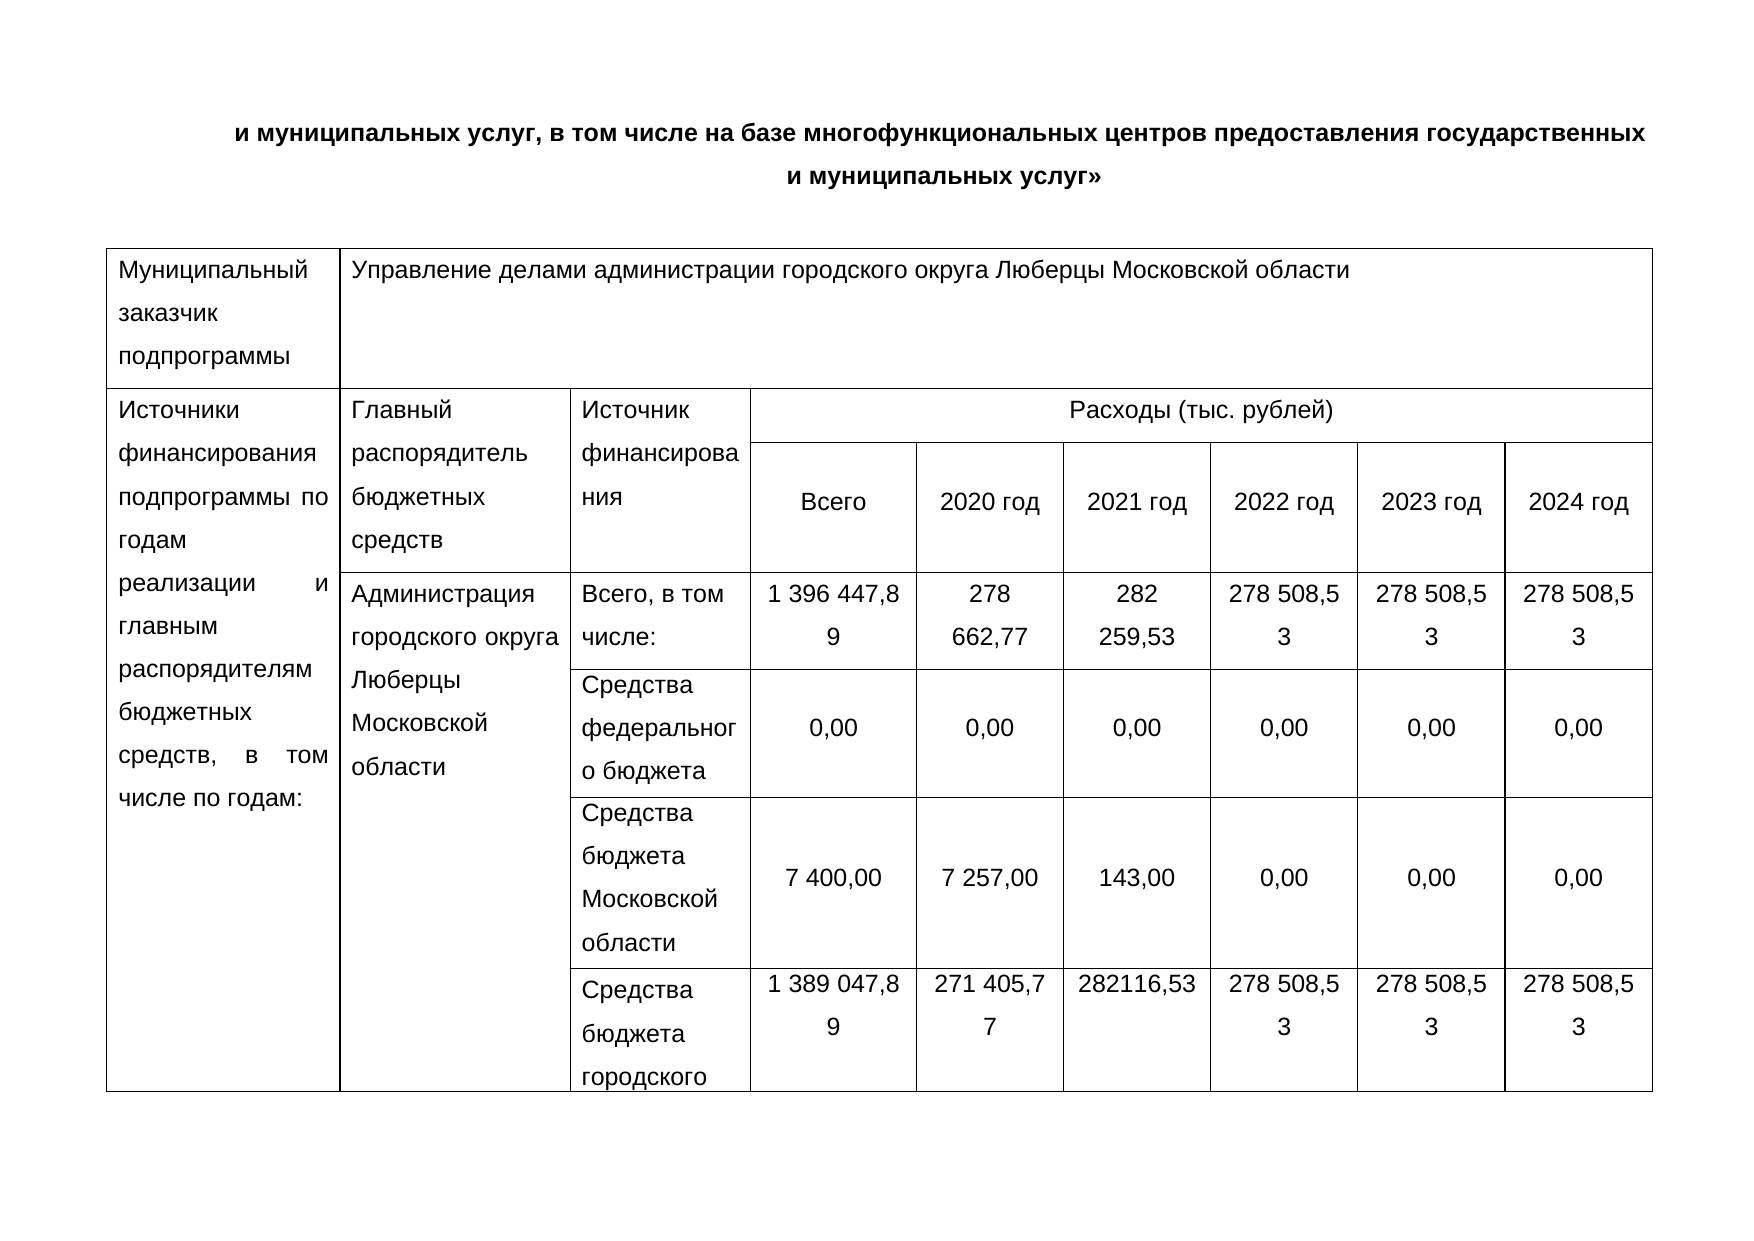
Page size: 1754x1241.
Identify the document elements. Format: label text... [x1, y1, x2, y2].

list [156, 118, 1695, 190]
table_cell 278 508,53 [1211, 969, 1357, 1091]
table_cell 1 389 047,89 [751, 969, 916, 1091]
table_cell 278 508,53 [1211, 573, 1357, 669]
table_cell Источники финансирования подпрограммы по годам реализации и главным распорядителям бюджетных средств, в том числе по годам: [107, 389, 339, 1091]
table_cell Источник финансирования [571, 389, 750, 572]
table_cell Администрация городского округа Люберцы Московской области [341, 573, 570, 1091]
table_cell 2024 год [1506, 443, 1652, 572]
table_cell 2020 год [917, 443, 1063, 572]
table_cell 282 259,53 [1064, 573, 1210, 669]
table_cell Всего [751, 443, 916, 572]
table_cell 278 508,53 [1358, 969, 1504, 1091]
table_cell 278 662,77 [917, 573, 1063, 669]
table_cell 0,00 [1506, 798, 1652, 968]
table_cell Всего, в том числе: [571, 573, 750, 669]
table_header Муниципальный заказчик подпрограммы [107, 249, 339, 388]
table_cell 282116,53 [1064, 969, 1210, 1091]
table_cell 0,00 [917, 670, 1063, 797]
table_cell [571, 969, 750, 1091]
table_cell 278 508,53 [1358, 573, 1504, 669]
table_cell Главный распорядитель бюджетных средств [341, 389, 570, 572]
table_cell 0,00 [751, 670, 916, 797]
table_cell 7 400,00 [751, 798, 916, 968]
table_cell 278 508,53 [1506, 573, 1652, 669]
table_cell Средства федерального бюджета [571, 670, 750, 797]
table_header Управление делами администрации городского округа Люберцы Московской области [341, 249, 1652, 388]
table_cell 0,00 [1506, 670, 1652, 797]
table_cell 7 257,00 [917, 798, 1063, 968]
table_cell 0,00 [1211, 798, 1357, 968]
table_cell Средства бюджета Московской области [571, 798, 750, 968]
table_cell 1 396 447,89 [751, 573, 916, 669]
table_cell 271 405,77 [917, 969, 1063, 1091]
table_cell 278 508,53 [1506, 969, 1652, 1091]
table_cell 0,00 [1358, 670, 1504, 797]
table_cell 0,00 [1064, 670, 1210, 797]
table_cell 143,00 [1064, 798, 1210, 968]
table_cell 0,00 [1358, 798, 1504, 968]
table_cell 2022 год [1211, 443, 1357, 572]
table_cell 2021 год [1064, 443, 1210, 572]
table_cell 0,00 [1211, 670, 1357, 797]
table_cell Расходы (тыс. рублей) [751, 389, 1652, 442]
table_cell 2023 год [1358, 443, 1504, 572]
